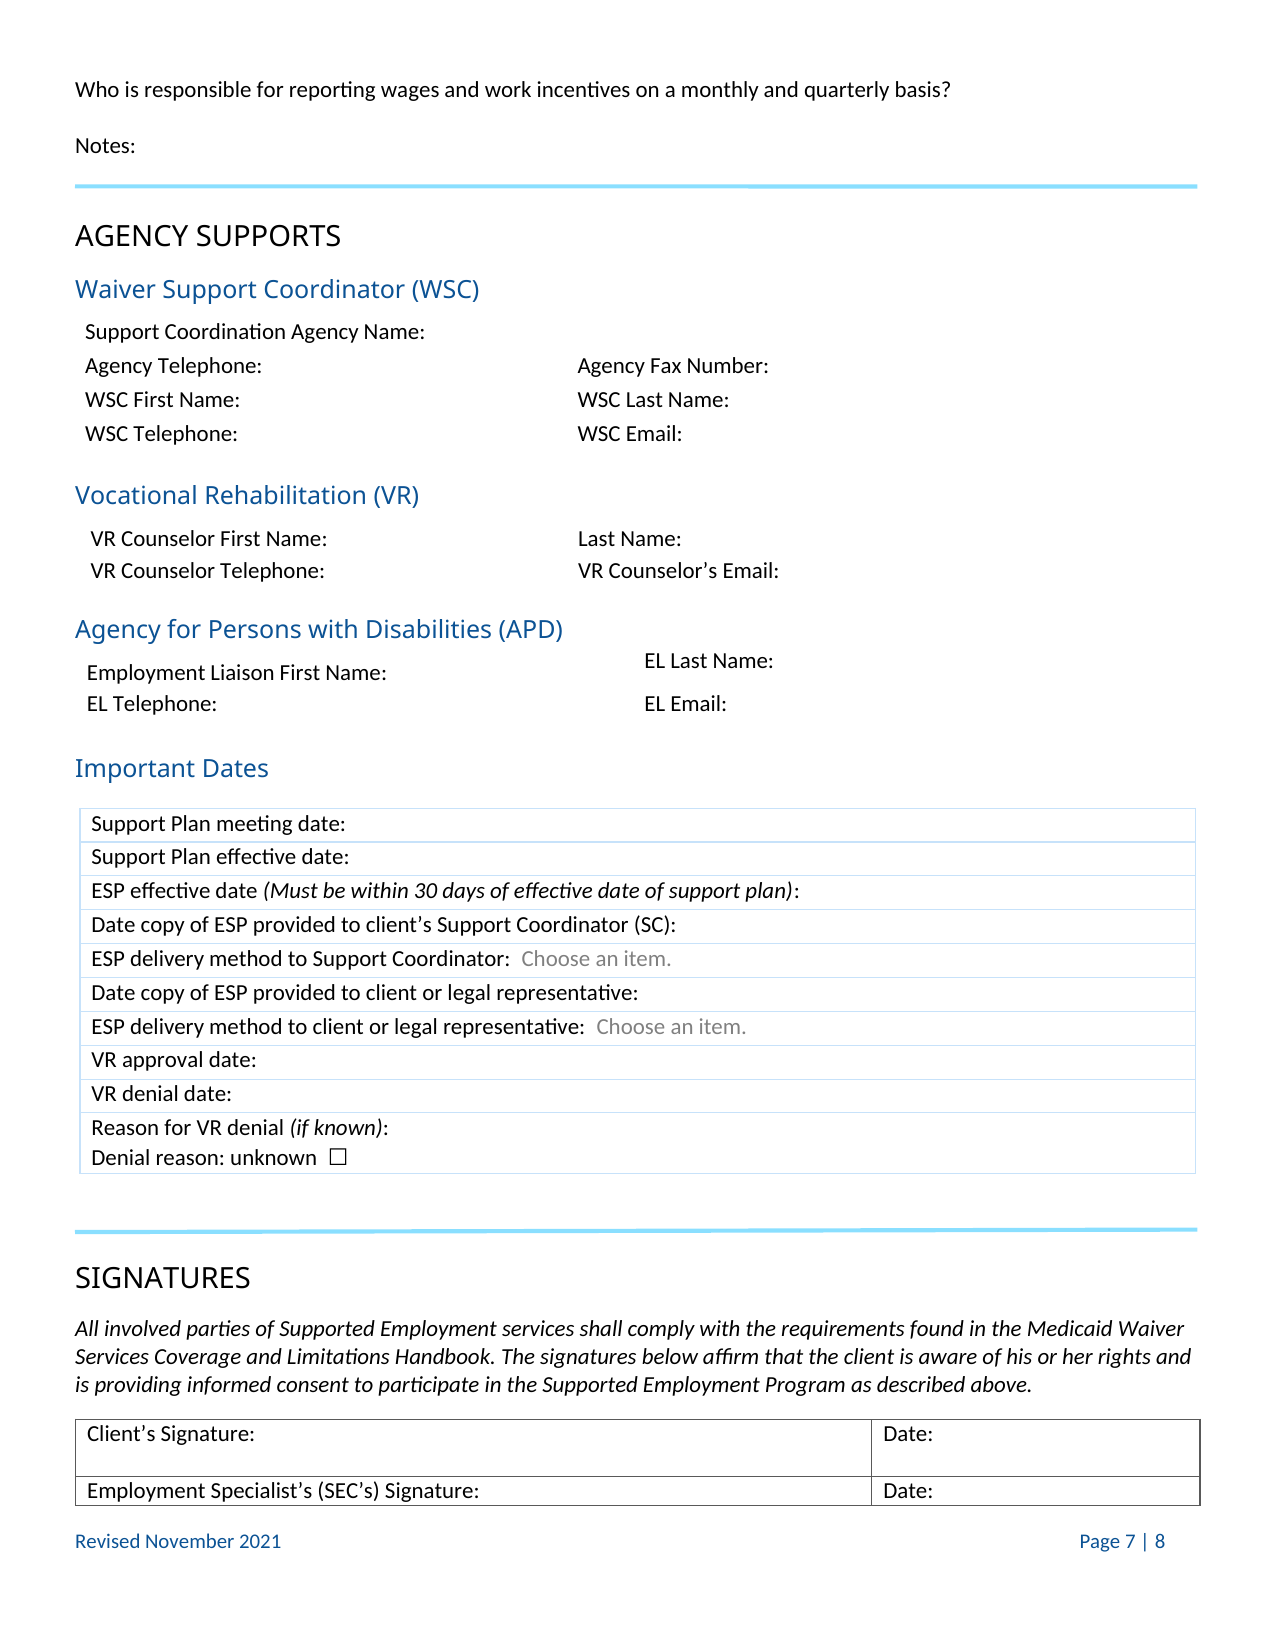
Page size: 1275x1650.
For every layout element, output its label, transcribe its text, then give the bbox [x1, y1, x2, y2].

table_header Client’s Signature: [76, 1420, 871, 1476]
table_cell ESP effective date (Must be within 30 days of effective date of support plan): [81, 876, 1195, 909]
subtitle Waiver Support Coordinator (WSC) [75, 271, 1200, 306]
table_cell Agency Telephone: [74, 349, 566, 382]
table_cell VR approval date: [81, 1046, 1195, 1078]
table_cell WSC Last Name: [566, 382, 1201, 417]
table_cell VR Counselor Telephone: [79, 556, 567, 584]
table_cell Date: [872, 1477, 1199, 1504]
table_header Support Coordination Agency Name: [74, 314, 1201, 349]
table_cell Date copy of ESP provided to client’s Support Coordinator (SC): [81, 910, 1195, 943]
subtitle Agency for Persons with Disabilities (APD) [75, 612, 1200, 646]
table_cell Support Plan effective date: [81, 843, 1195, 875]
table_header EL Last Name: [633, 646, 1200, 689]
subtitle Vocational Rehabilitation (VR) [75, 477, 1200, 512]
table_cell Date copy of ESP provided to client or legal representative: [81, 978, 1195, 1011]
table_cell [76, 1477, 871, 1504]
subtitle Important Dates [75, 751, 1200, 785]
text Who is responsible for reporting wages and work incentives on a monthly and quarterly basis? [75, 75, 1200, 103]
table_cell ESP delivery method to client or legal representative: [81, 1012, 1195, 1044]
text All involved parties of Supported Employment services shall comply with the requirements found in the Medicaid Waiver Services Coverage and Limitations Handbook. The signatures below affirm that the client is aware of his or her rights and is providing informed consent to participate in the Supported Employment Program as described above. [75, 1314, 1200, 1398]
table_cell WSC First Name: [74, 382, 566, 417]
table_cell VR denial date: [81, 1080, 1195, 1112]
table_cell EL Telephone: [75, 689, 633, 723]
table_header VR Counselor First Name: [79, 524, 567, 556]
table_header Date: [872, 1420, 1199, 1476]
table_cell VR Counselor’s Email: [567, 556, 1196, 584]
table_cell Reason for VR denial (if known): Denial reason: unknown [81, 1113, 1195, 1173]
table_header Employment Liaison First Name: [75, 646, 633, 689]
table_cell EL Email: [633, 689, 1200, 723]
table_cell ESP delivery method to Support Coordinator: [81, 944, 1195, 977]
table_cell Agency Fax Number: [566, 349, 1201, 382]
table_header Last Name: [567, 524, 1196, 556]
table_cell WSC Email: [566, 417, 1201, 449]
table_cell WSC Telephone: [74, 417, 566, 449]
subtitle SIGNATURES [75, 1258, 1200, 1297]
table_header Support Plan meeting date: [81, 809, 1195, 841]
subtitle AGENCY SUPPORTS [75, 215, 1200, 255]
text Notes: [75, 131, 1200, 159]
